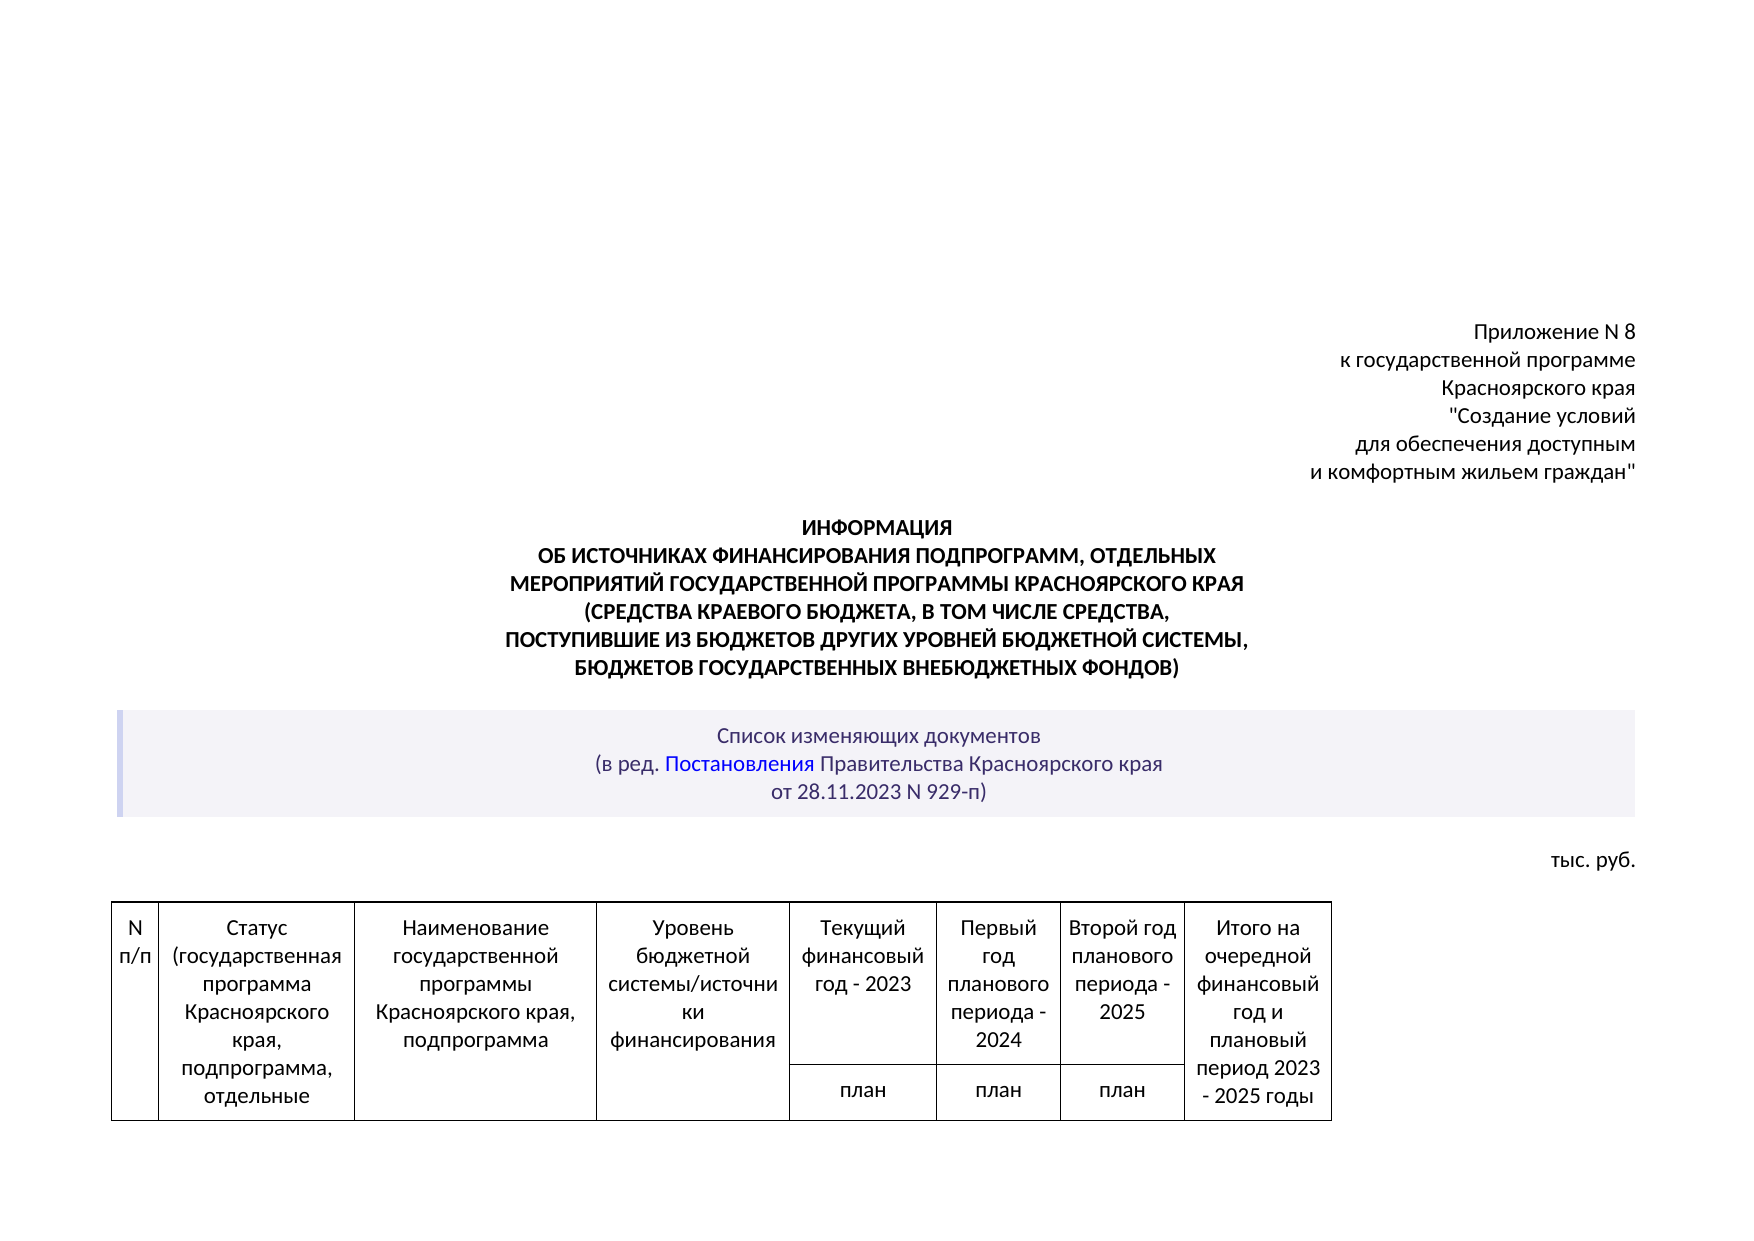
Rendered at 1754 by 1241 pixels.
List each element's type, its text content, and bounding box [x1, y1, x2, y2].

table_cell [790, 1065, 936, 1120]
text и комфортным жильем граждан" [118, 457, 1636, 485]
text тыс. руб. [118, 845, 1636, 873]
text к государственной программе [118, 345, 1636, 373]
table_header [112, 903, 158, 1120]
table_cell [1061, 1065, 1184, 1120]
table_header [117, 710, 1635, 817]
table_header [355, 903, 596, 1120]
title (СРЕДСТВА КРАЕВОГО БЮДЖЕТА, В ТОМ ЧИСЛЕ СРЕДСТВА, [118, 597, 1636, 626]
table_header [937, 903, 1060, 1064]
title ПОСТУПИВШИЕ ИЗ БЮДЖЕТОВ ДРУГИХ УРОВНЕЙ БЮДЖЕТНОЙ СИСТЕМЫ, [118, 626, 1636, 653]
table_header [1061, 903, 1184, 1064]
title ИНФОРМАЦИЯ [118, 513, 1636, 541]
text Приложение N 8 [118, 317, 1636, 345]
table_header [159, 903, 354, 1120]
title ОБ ИСТОЧНИКАХ ФИНАНСИРОВАНИЯ ПОДПРОГРАММ, ОТДЕЛЬНЫХ [118, 541, 1636, 569]
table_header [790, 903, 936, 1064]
title МЕРОПРИЯТИЙ ГОСУДАРСТВЕННОЙ ПРОГРАММЫ КРАСНОЯРСКОГО КРАЯ [118, 569, 1636, 597]
text "Создание условий [118, 401, 1636, 429]
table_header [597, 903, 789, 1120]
text для обеспечения доступным [118, 429, 1636, 457]
text Красноярского края [118, 373, 1636, 401]
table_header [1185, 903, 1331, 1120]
title БЮДЖЕТОВ ГОСУДАРСТВЕННЫХ ВНЕБЮДЖЕТНЫХ ФОНДОВ) [118, 653, 1636, 682]
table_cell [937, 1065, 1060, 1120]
